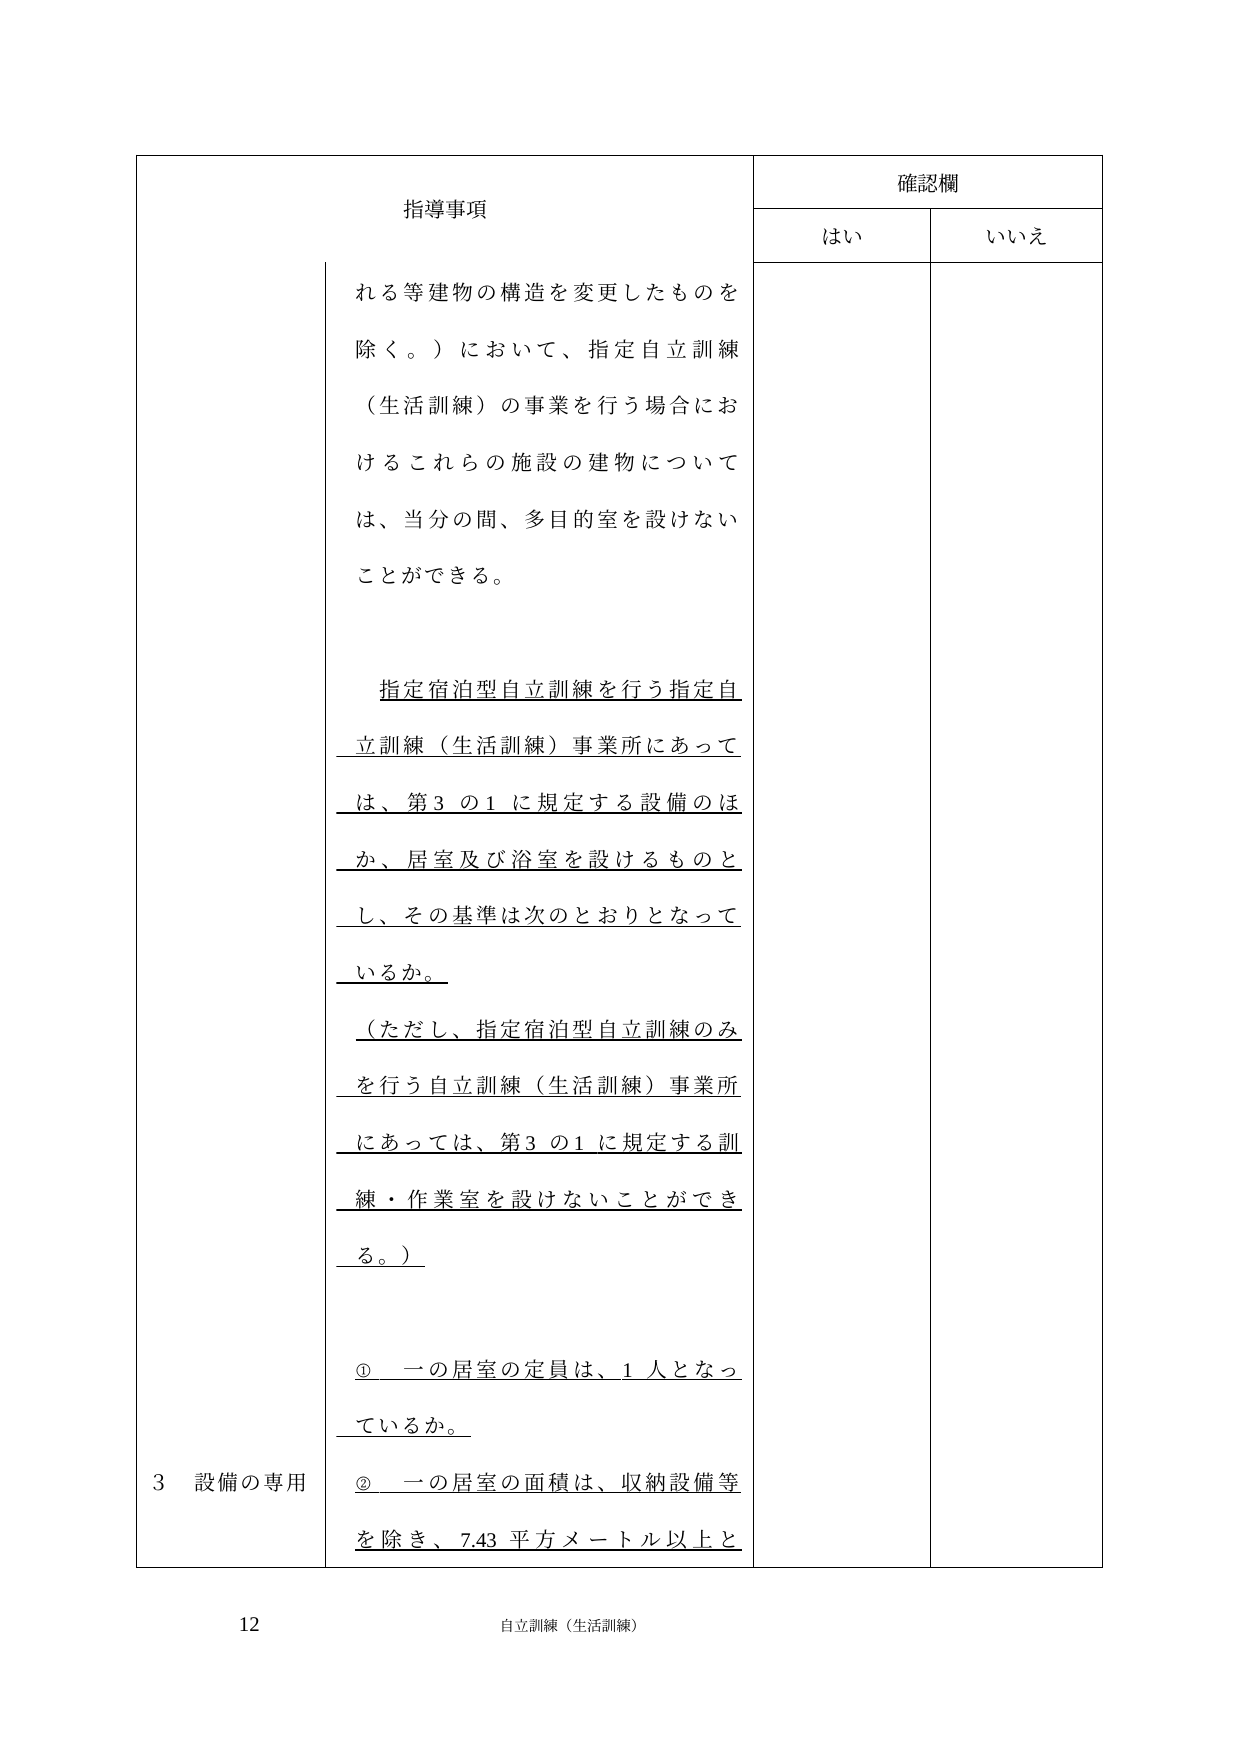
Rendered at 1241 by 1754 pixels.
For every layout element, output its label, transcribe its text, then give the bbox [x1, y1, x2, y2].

table_cell はい [754, 209, 930, 262]
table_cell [137, 262, 325, 1567]
table_cell いいえ [931, 209, 1102, 262]
table_header 指導事項 [137, 156, 753, 262]
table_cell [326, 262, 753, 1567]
table_cell [754, 263, 930, 1567]
table_cell [931, 263, 1102, 1567]
table_header 確認欄 [754, 156, 1102, 208]
